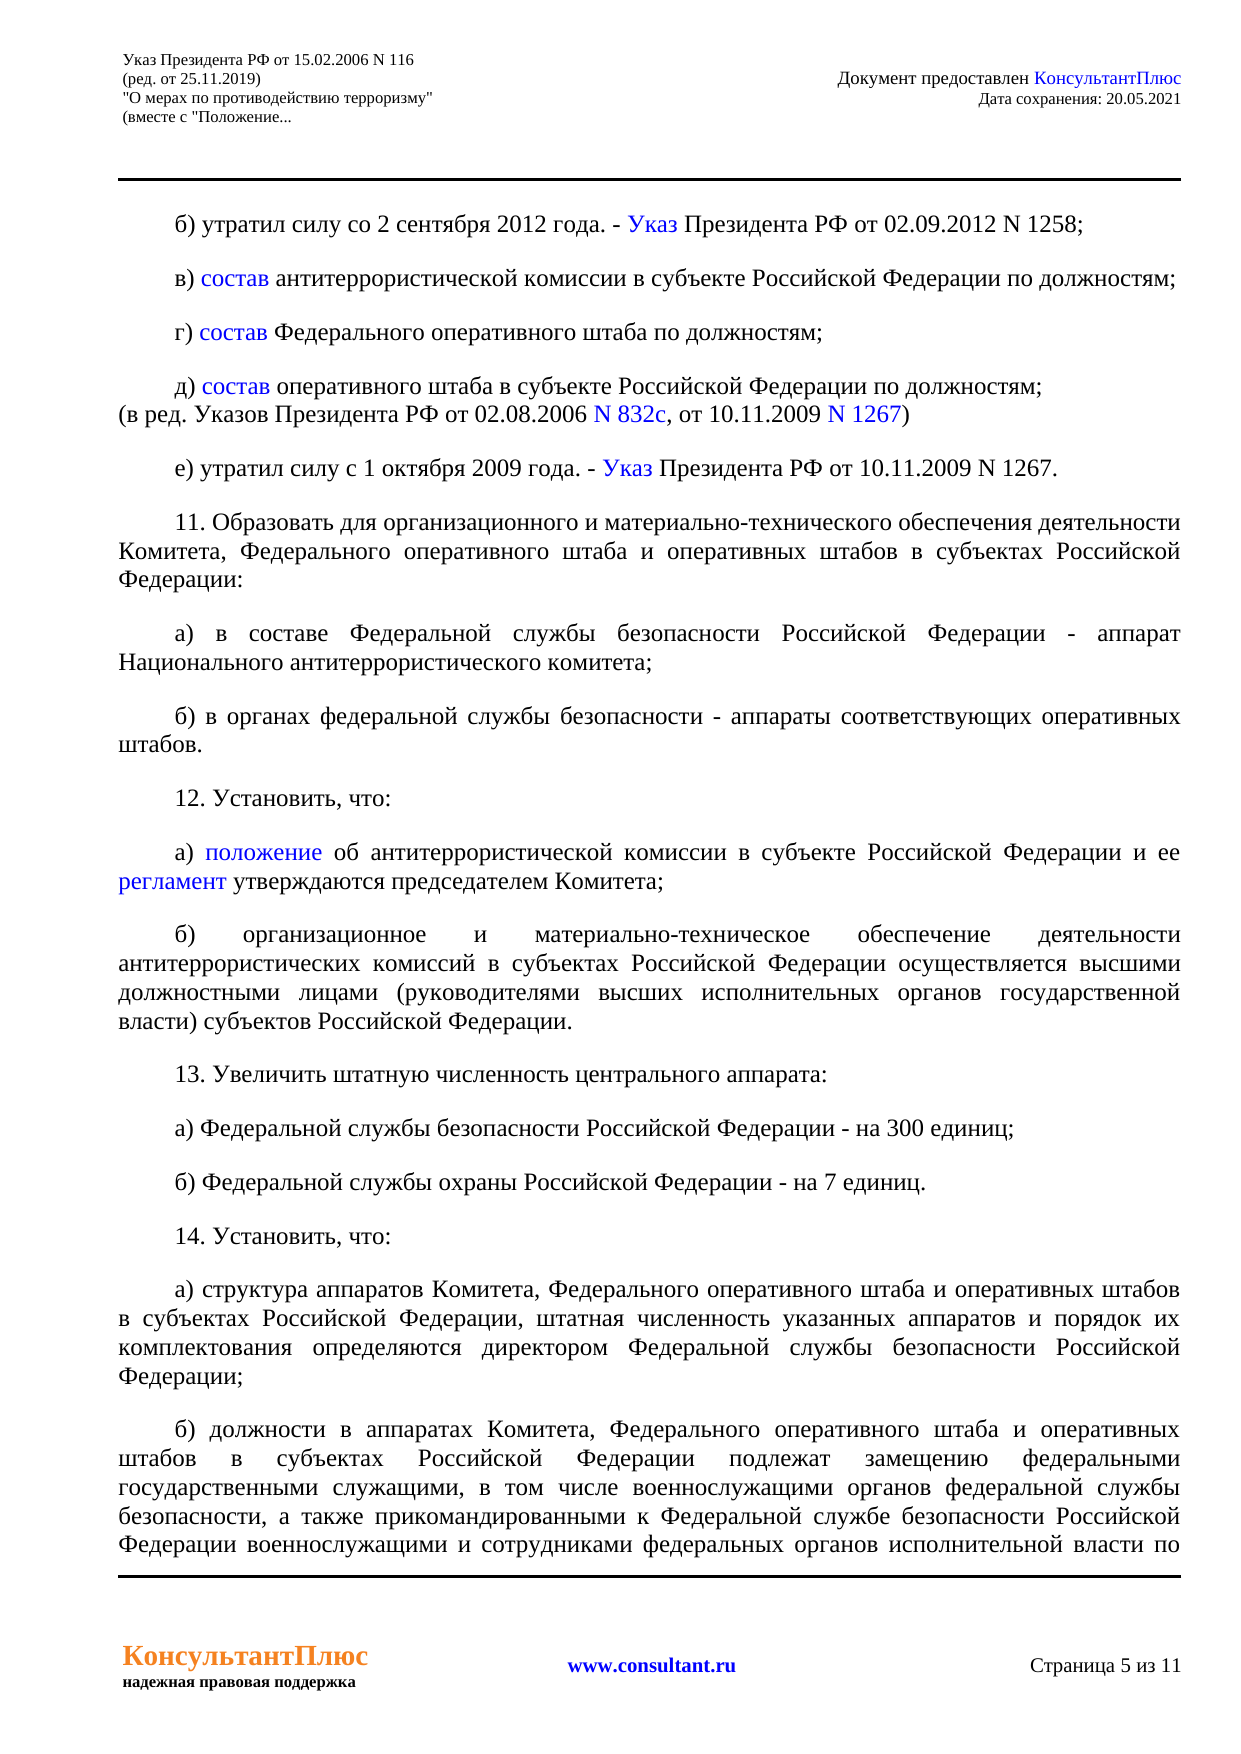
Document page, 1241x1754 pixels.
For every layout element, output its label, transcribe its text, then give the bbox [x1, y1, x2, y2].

text б) Федеральной службы охраны Российской Федерации - на 7 единиц. [118, 1167, 1181, 1196]
text 13. Увеличить штатную численность центрального аппарата: [118, 1059, 1181, 1088]
text а) положение об антитеррористической комиссии в субъекте Российской Федерации и ее регламент утверждаются председателем Комитета; [118, 837, 1181, 894]
text б) организационное и материально-техническое обеспечение деятельности антитеррористических комиссий в субъектах Российской Федерации осуществляется высшими должностными лицами (руководителями высших исполнительных органов государственной власти) субъектов Российской Федерации. [118, 919, 1181, 1034]
text а) Федеральной службы безопасности Российской Федерации - на 300 единиц; [118, 1113, 1181, 1142]
text 11. Образовать для организационного и материально-технического обеспечения деятельности Комитета, Федерального оперативного штаба и оперативных штабов в субъектах Российской Федерации: [118, 507, 1181, 593]
text в) состав антитеррористической комиссии в субъекте Российской Федерации по должностям; [118, 263, 1181, 292]
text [118, 1414, 1181, 1558]
text а) структура аппаратов Комитета, Федерального оперативного штаба и оперативных штабов в субъектах Российской Федерации, штатная численность указанных аппаратов и порядок их комплектования определяются директором Федеральной службы безопасности Российской Федерации; [118, 1274, 1181, 1389]
text а) в составе Федеральной службы безопасности Российской Федерации - аппарат Национального антитеррористического комитета; [118, 618, 1181, 676]
text б) утратил силу со 2 сентября 2012 года. - Указ Президента РФ от 02.09.2012 N 1258; [118, 209, 1181, 238]
text 12. Установить, что: [118, 783, 1181, 812]
text д) состав оперативного штаба в субъекте Российской Федерации по должностям; [118, 371, 1181, 399]
text (в ред. Указов Президента РФ от 02.08.2006 N 832с, от 10.11.2009 N 1267) [118, 399, 1181, 428]
text б) в органах федеральной службы безопасности - аппараты соответствующих оперативных штабов. [118, 701, 1181, 758]
text г) состав Федерального оперативного штаба по должностям; [118, 317, 1181, 346]
text е) утратил силу с 1 октября 2009 года. - Указ Президента РФ от 10.11.2009 N 1267. [118, 453, 1181, 482]
text 14. Установить, что: [118, 1221, 1181, 1249]
